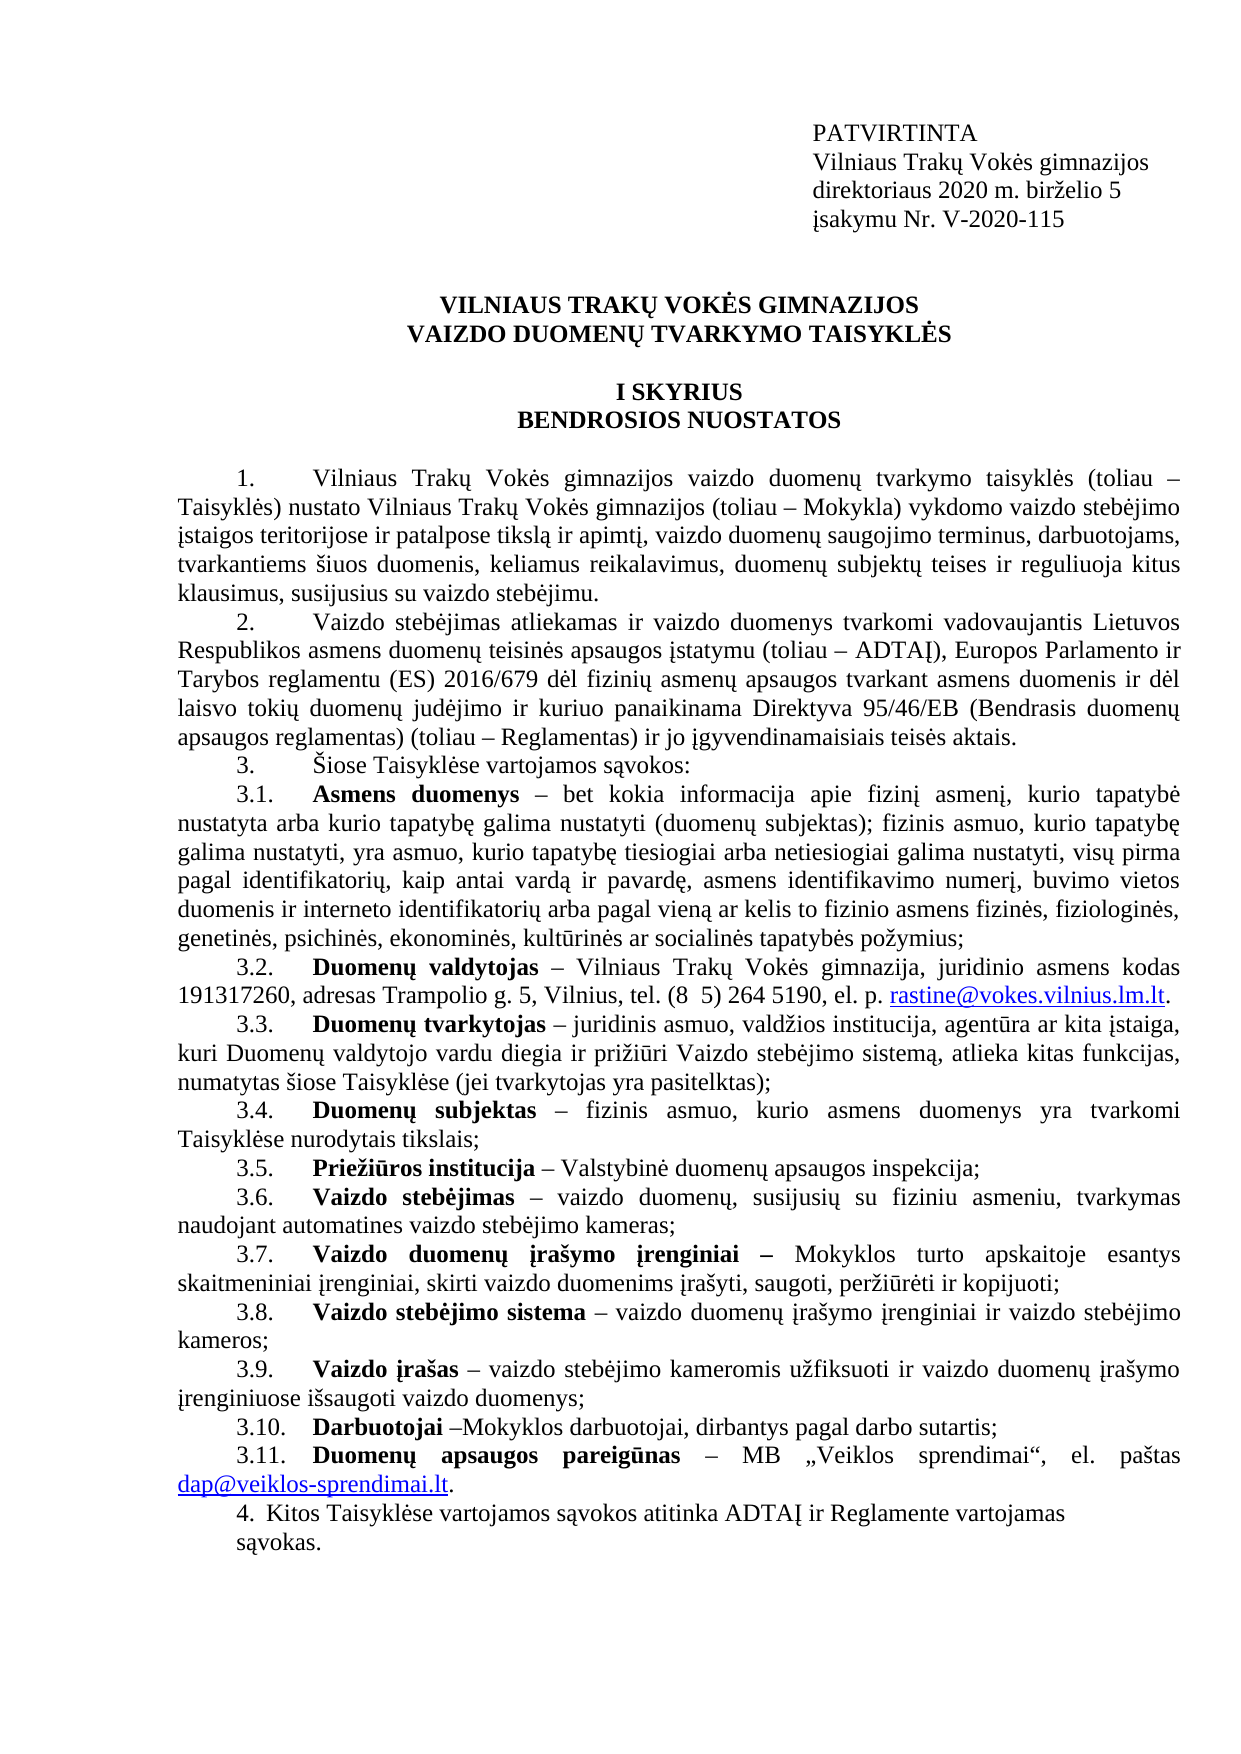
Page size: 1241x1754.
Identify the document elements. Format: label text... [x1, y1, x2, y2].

text Vilniaus Trakų Vokės gimnazijos direktoriaus 2020 m. birželio 5 [812, 147, 1181, 204]
list Darbuotojai –Mokyklos darbuotojai, dirbantys pagal darbo sutartis; [177, 1412, 1181, 1441]
list Vaizdo stebėjimo sistema – vaizdo duomenų įrašymo įrenginiai ir vaizdo stebėjimo kameros; [177, 1297, 1181, 1354]
text VAIZDO DUOMENŲ TVARKYMO TAISYKLĖS [177, 319, 1181, 348]
list Šiose Taisyklėse vartojamos sąvokos: [177, 751, 1181, 779]
list Priežiūros institucija – Valstybinė duomenų apsaugos inspekcija; [177, 1153, 1181, 1182]
list Duomenų subjektas – fizinis asmuo, kurio asmens duomenys yra tvarkomi Taisyklėse nurodytais tikslais; [177, 1096, 1181, 1153]
list Duomenų valdytojas – Vilniaus Trakų Vokės gimnazija, juridinio asmens kodas 191317260, adresas Trampolio g. 5, Vilnius, tel. (8 5) 264 5190, el. p. rastine@vokes.vilnius.lm.lt. [177, 952, 1181, 1009]
text PATVIRTINTA [812, 118, 1181, 147]
list Vaizdo stebėjimas atliekamas ir vaizdo duomenys tvarkomi vadovaujantis Lietuvos Respublikos asmens duomenų teisinės apsaugos įstatymu (toliau – ADTAĮ), Europos Parlamento ir Tarybos reglamentu (ES) 2016/679 dėl fizinių asmenų apsaugos tvarkant asmens duomenis ir dėl laisvo tokių duomenų judėjimo ir kuriuo panaikinama Direktyva 95/46/EB (Bendrasis duomenų apsaugos reglamentas) (toliau – Reglamentas) ir jo įgyvendinamaisiais teisės aktais. [177, 607, 1181, 751]
list Vaizdo duomenų įrašymo įrenginiai – Mokyklos turto apskaitoje esantys skaitmeniniai įrenginiai, skirti vaizdo duomenims įrašyti, saugoti, peržiūrėti ir kopijuoti; [177, 1239, 1181, 1297]
text įsakymu Nr. V-2020-115 [812, 204, 1181, 233]
list Asmens duomenys – bet kokia informacija apie fizinį asmenį, kurio tapatybė nustatyta arba kurio tapatybę galima nustatyti (duomenų subjektas); fizinis asmuo, kurio tapatybę galima nustatyti, yra asmuo, kurio tapatybę tiesiogiai arba netiesiogiai galima nustatyti, visų pirma pagal identifikatorių, kaip antai vardą ir pavardę, asmens identifikavimo numerį, buvimo vietos duomenis ir interneto identifikatorių arba pagal vieną ar kelis to fizinio asmens fizinės, fiziologinės, genetinės, psichinės, ekonominės, kultūrinės ar socialinės tapatybės požymius; [177, 779, 1181, 952]
list Duomenų tvarkytojas – juridinis asmuo, valdžios institucija, agentūra ar kita įstaiga, kuri Duomenų valdytojo vardu diegia ir prižiūri Vaizdo stebėjimo sistemą, atlieka kitas funkcijas, numatytas šiose Taisyklėse (jei tvarkytojas yra pasitelktas); [177, 1009, 1181, 1096]
list Duomenų apsaugos pareigūnas – MB „Veiklos sprendimai“, el. paštas dap@veiklos-sprendimai.lt. [177, 1441, 1181, 1498]
list Vaizdo stebėjimas – vaizdo duomenų, susijusių su fiziniu asmeniu, tvarkymas naudojant automatines vaizdo stebėjimo kameras; [177, 1182, 1181, 1239]
list Kitos Taisyklėse vartojamos sąvokos atitinka ADTAĮ ir Reglamente vartojamas [177, 1498, 1181, 1527]
text I SKYRIUS [177, 377, 1181, 406]
text BENDROSIOS NUOSTATOS [177, 406, 1181, 434]
list Vilniaus Trakų Vokės gimnazijos vaizdo duomenų tvarkymo taisyklės (toliau –Taisyklės) nustato Vilniaus Trakų Vokės gimnazijos (toliau – Mokykla) vykdomo vaizdo stebėjimo įstaigos teritorijose ir patalpose tikslą ir apimtį, vaizdo duomenų saugojimo terminus, darbuotojams, tvarkantiems šiuos duomenis, keliamus reikalavimus, duomenų subjektų teises ir reguliuoja kitus klausimus, susijusius su vaizdo stebėjimu. [177, 463, 1181, 607]
text Vilniaus Trakų Vokės gimnazijos [177, 291, 1181, 319]
text sąvokas. [177, 1527, 1181, 1556]
list Vaizdo įrašas – vaizdo stebėjimo kameromis užfiksuoti ir vaizdo duomenų įrašymo įrenginiuose išsaugoti vaizdo duomenys; [177, 1354, 1181, 1412]
